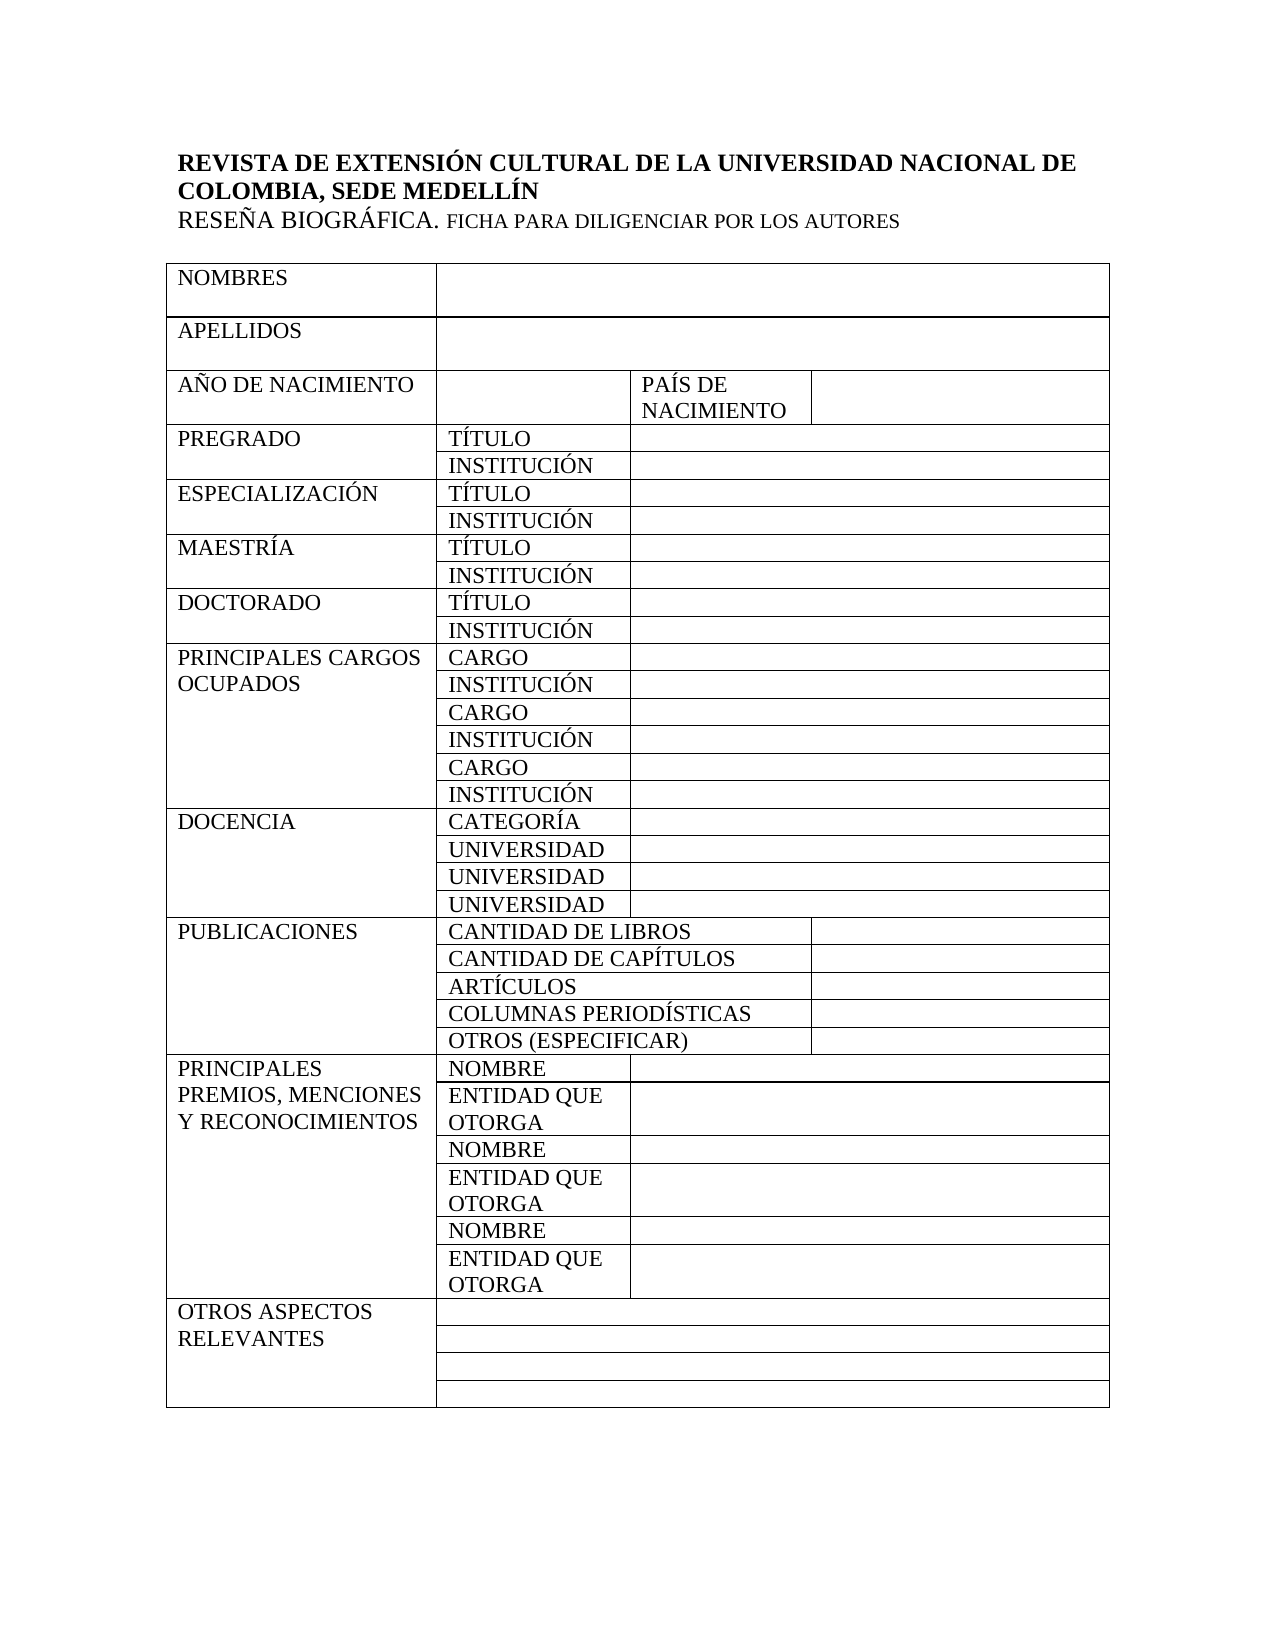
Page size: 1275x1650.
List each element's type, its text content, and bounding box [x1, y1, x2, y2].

table_cell CARGO [437, 644, 630, 670]
table_cell [631, 562, 1109, 588]
table_cell CANTIDAD DE CAPÍTULOS [437, 945, 811, 972]
table_cell ENTIDAD QUE OTORGA [437, 1083, 630, 1135]
table_cell PUBLICACIONES [167, 918, 436, 1054]
table_cell CATEGORÍA [437, 809, 630, 835]
table_cell NOMBRE [437, 1055, 630, 1081]
table_cell ENTIDAD QUE OTORGA [437, 1245, 630, 1297]
table_cell TÍTULO [437, 425, 630, 451]
table_cell NOMBRE [437, 1217, 630, 1244]
table_cell [631, 589, 1109, 616]
table_cell [437, 1299, 1109, 1325]
table_cell [437, 318, 1109, 370]
table_cell [631, 480, 1109, 506]
table_cell [631, 1217, 1109, 1244]
table_cell DOCTORADO [167, 589, 436, 643]
table_cell AÑO DE NACIMIENTO [167, 371, 436, 424]
table_cell APELLIDOS [167, 318, 436, 370]
table_cell [631, 644, 1109, 670]
table_cell [631, 452, 1109, 479]
table_cell INSTITUCIÓN [437, 781, 630, 807]
table_cell DOCENCIA [167, 809, 436, 917]
table_cell PRINCIPALES PREMIOS, MENCIONES Y RECONOCIMIENTOS [167, 1055, 436, 1297]
table_cell [631, 1055, 1109, 1081]
table_cell ARTÍCULOS [437, 973, 811, 999]
table_cell TÍTULO [437, 535, 630, 561]
table_cell INSTITUCIÓN [437, 617, 630, 643]
table_cell [812, 945, 1109, 972]
table_cell TÍTULO [437, 480, 630, 506]
table_cell [631, 754, 1109, 780]
table_cell PREGRADO [167, 425, 436, 479]
table_cell [812, 371, 1109, 424]
table_cell MAESTRÍA [167, 535, 436, 588]
table_cell [631, 699, 1109, 725]
table_cell [437, 1326, 1109, 1352]
table_cell CANTIDAD DE LIBROS [437, 918, 811, 944]
table_cell INSTITUCIÓN [437, 507, 630, 533]
table_cell [631, 781, 1109, 807]
table_cell ESPECIALIZACIÓN [167, 480, 436, 533]
table_cell [631, 507, 1109, 533]
table_cell OTROS (ESPECIFICAR) [437, 1028, 811, 1054]
table_cell INSTITUCIÓN [437, 726, 630, 753]
table_cell [631, 809, 1109, 835]
table_cell [631, 836, 1109, 862]
table_cell [437, 1353, 1109, 1379]
table_header NOMBRES [167, 264, 436, 316]
table_cell TÍTULO [437, 589, 630, 616]
table_cell ENTIDAD QUE OTORGA [437, 1164, 630, 1216]
table_cell [812, 1000, 1109, 1027]
table_header [437, 264, 1109, 316]
table_cell NOMBRE [437, 1136, 630, 1162]
table_cell OTROS ASPECTOS RELEVANTES [167, 1299, 436, 1407]
table_cell INSTITUCIÓN [437, 562, 630, 588]
table_cell [812, 973, 1109, 999]
table_cell INSTITUCIÓN [437, 671, 630, 698]
table_cell [631, 726, 1109, 753]
table_cell [437, 371, 630, 424]
table_cell [631, 1245, 1109, 1297]
table_cell [631, 1136, 1109, 1162]
table_cell UNIVERSIDAD [437, 836, 630, 862]
table_cell INSTITUCIÓN [437, 452, 630, 479]
table_cell [631, 1164, 1109, 1216]
table_cell [812, 918, 1109, 944]
table_cell PRINCIPALES CARGOS OCUPADOS [167, 644, 436, 807]
table_cell PAÍS DE NACIMIENTO [631, 371, 811, 424]
table_cell [437, 1381, 1109, 1407]
table_cell UNIVERSIDAD [437, 891, 630, 917]
table_cell COLUMNAS PERIODÍSTICAS [437, 1000, 811, 1027]
table_cell [631, 535, 1109, 561]
table_cell [631, 425, 1109, 451]
table_cell [631, 863, 1109, 889]
table_cell CARGO [437, 754, 630, 780]
table_cell [631, 671, 1109, 698]
table_cell [631, 1083, 1109, 1135]
table_cell CARGO [437, 699, 630, 725]
text REVISTA DE EXTENSIÓN CULTURAL DE LA UNIVERSIDAD NACIONAL DE COLOMBIA, SEDE MEDELLÍN [177, 148, 1098, 205]
table_cell [631, 617, 1109, 643]
table_cell UNIVERSIDAD [437, 863, 630, 889]
text RESEÑA BIOGRÁFICA. FICHA PARA DILIGENCIAR POR LOS AUTORES [177, 205, 1098, 234]
table_cell [812, 1028, 1109, 1054]
table_cell [631, 891, 1109, 917]
